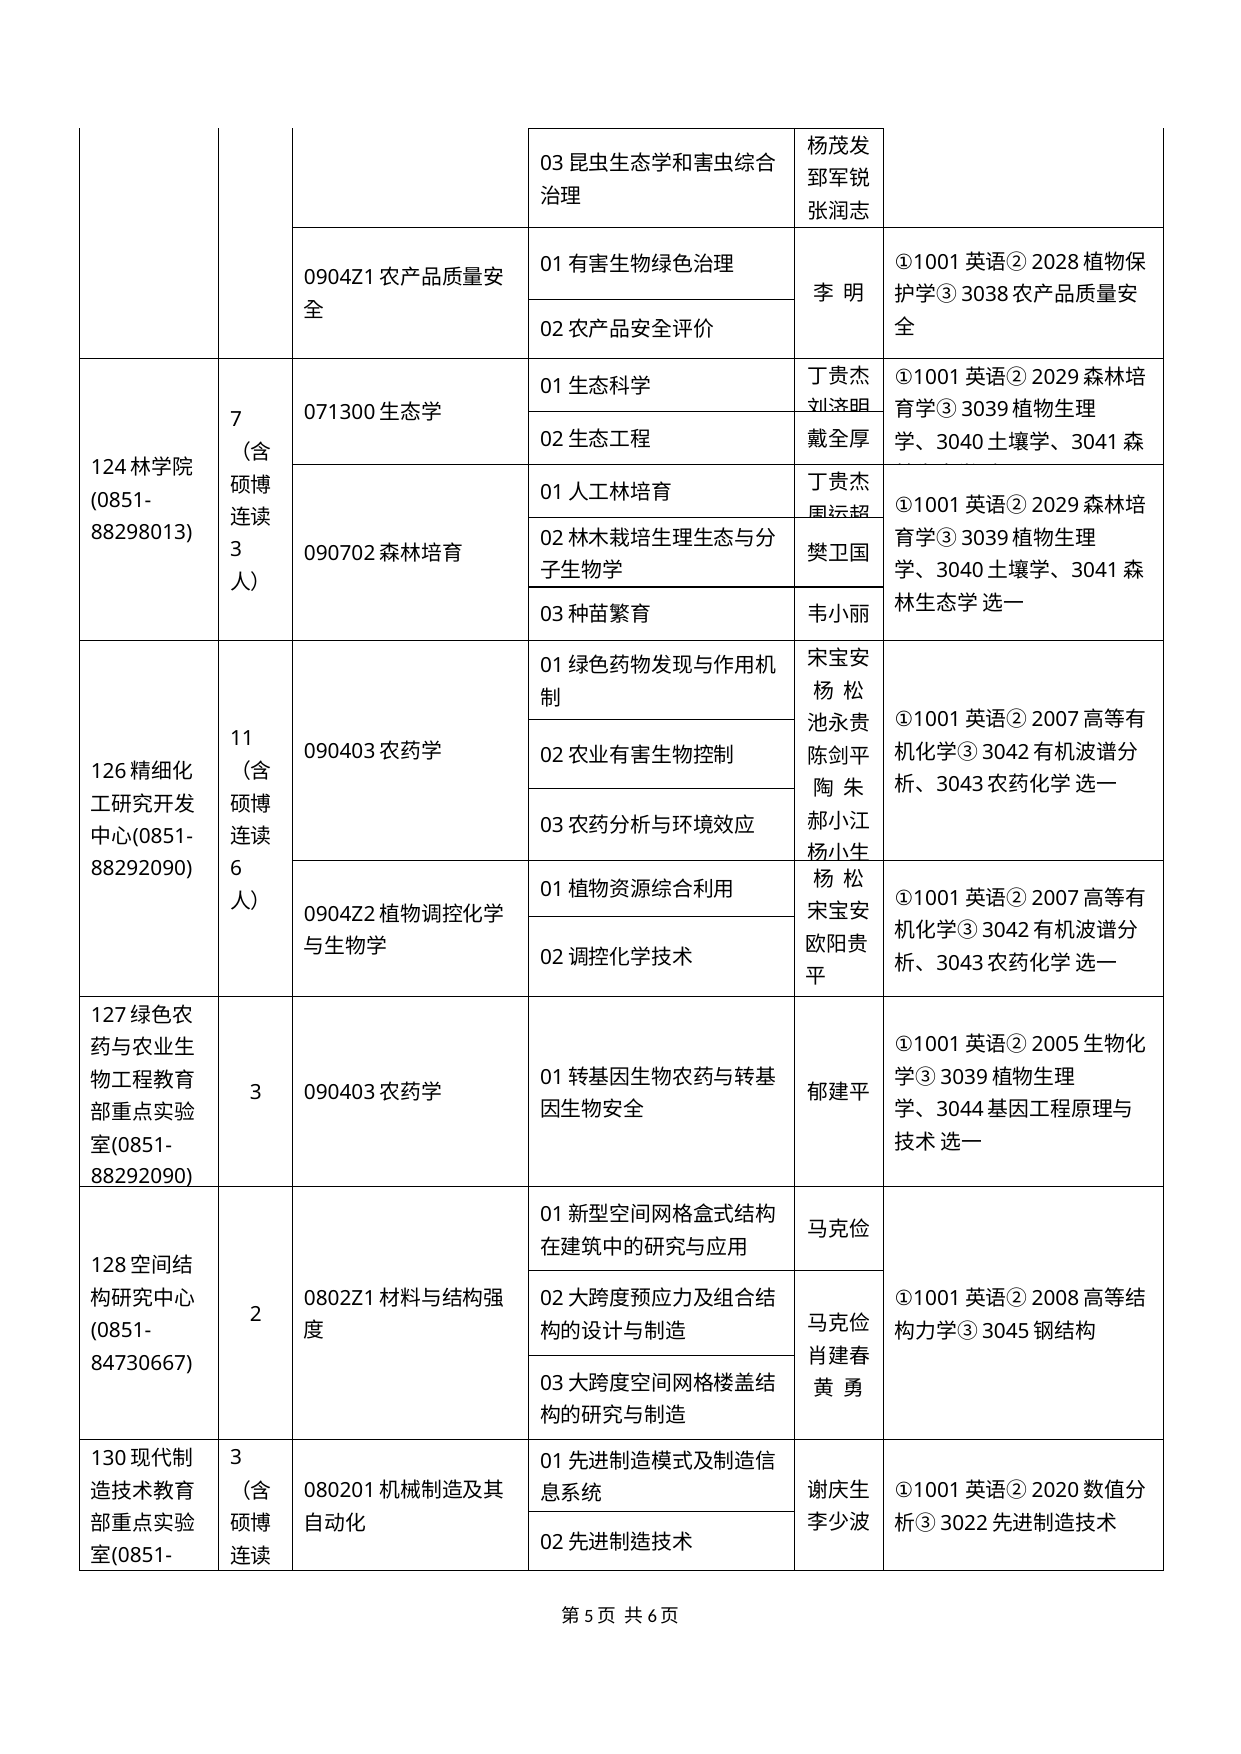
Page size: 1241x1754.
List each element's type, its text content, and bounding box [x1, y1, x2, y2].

table_cell 杨茂发 郅军锐 张润志 [795, 129, 883, 227]
table_cell 戴全厚 [795, 412, 883, 464]
table_cell ①1001英语②2029森林培育学③3039植物生理学、3040土壤学、3041森林生态学 选一 [884, 465, 1163, 639]
table_cell 01植物资源综合利用 [529, 861, 794, 916]
table_cell 090702森林培育 [293, 465, 528, 639]
table_cell ①1001英语②2007高等有机化学③3042有机波谱分析、3043农药化学 选一 [884, 641, 1163, 860]
table_cell 11（含硕博连读6人） [219, 641, 292, 996]
table_cell 0904Z1农产品质量安全 [293, 228, 528, 358]
table_cell 郁建平 [795, 997, 883, 1186]
table_cell 樊卫国 [795, 518, 883, 586]
table_cell 7（含硕博连读3人） [219, 359, 292, 639]
table_cell 3 [219, 997, 292, 1186]
table_cell 124林学院(0851-88298013) [80, 359, 218, 639]
table_cell 丁贵杰 刘济明 [795, 359, 883, 411]
table_cell 马克俭 [795, 1187, 883, 1270]
table_cell ①1001英语②2008高等结构力学③3045钢结构 [884, 1187, 1163, 1439]
table_cell 宋宝安 杨 松 池永贵 陈剑平 陶 朱 郝小江 杨小生 [795, 641, 883, 860]
table_cell 03种苗繁育 [529, 588, 794, 639]
table_cell 080201机械制造及其自动化 [293, 1440, 528, 1570]
table_cell 02生态工程 [529, 412, 794, 464]
table_cell 126精细化工研究开发中心(0851-88292090) [80, 641, 218, 996]
table_cell 02大跨度预应力及组合结构的设计与制造 [529, 1271, 794, 1355]
table_cell 01生态科学 [529, 359, 794, 411]
table_cell 01先进制造模式及制造信息系统 [529, 1440, 794, 1511]
table_cell 马克俭 肖建春 黄 勇 [795, 1271, 883, 1439]
table_cell 128空间结构研究中心(0851-84730667) [80, 1187, 218, 1439]
table_cell 0904Z2植物调控化学与生物学 [293, 861, 528, 996]
table_cell ①1001英语②2007高等有机化学③3042有机波谱分析、3043农药化学 选一 [884, 861, 1163, 996]
table_cell 李 明 [795, 228, 883, 358]
table_cell 02农业有害生物控制 [529, 720, 794, 788]
table_cell 090403农药学 [293, 997, 528, 1186]
table_cell 杨 松 宋宝安 欧阳贵平 任天瑞 [795, 861, 883, 996]
table_cell 01人工林培育 [529, 465, 794, 517]
table_cell 丁贵杰 周运超 [795, 465, 883, 517]
table_cell 071300生态学 [293, 359, 528, 464]
table_cell 3（含硕博连读2人） [219, 1440, 292, 1570]
table_cell 03大跨度空间网格楼盖结构的研究与制造 [529, 1356, 794, 1439]
table_cell ①1001英语②2028植物保护学③3038农产品质量安全 [884, 228, 1163, 358]
table_cell 03昆虫生态学和害虫综合治理 [529, 129, 794, 227]
table_cell ①1001英语②2029森林培育学③3039植物生理学、3040土壤学、3041森林生态学 选一 [884, 359, 1163, 464]
table_cell 01绿色药物发现与作用机制 [529, 641, 794, 719]
table_cell 127绿色农药与农业生物工程教育部重点实验室(0851-88292090) [80, 997, 218, 1186]
table_cell 090403农药学 [293, 641, 528, 860]
table_cell 130现代制造技术教育部重点实验室(0851-84737007) [80, 1440, 218, 1570]
table_cell 02调控化学技术 [529, 917, 794, 996]
table_cell 02林木栽培生理生态与分子生物学 [529, 518, 794, 586]
table_cell 谢庆生 李少波 [795, 1440, 883, 1570]
table_cell 韦小丽 [795, 588, 883, 639]
table_cell 2 [219, 1187, 292, 1439]
table_cell 01转基因生物农药与转基因生物安全 [529, 997, 794, 1186]
table_cell 03农药分析与环境效应 [529, 789, 794, 860]
table_cell 02农产品安全评价 [529, 300, 794, 358]
table_cell ①1001英语②2020数值分析③3022先进制造技术 [884, 1440, 1163, 1570]
table_cell 02先进制造技术 [529, 1512, 794, 1570]
table_cell 01新型空间网格盒式结构在建筑中的研究与应用 [529, 1187, 794, 1270]
table_cell ①1001英语②2005生物化学③3039植物生理学、3044基因工程原理与技术 选一 [884, 997, 1163, 1186]
table_cell 0802Z1材料与结构强度 [293, 1187, 528, 1439]
table_cell 01有害生物绿色治理 [529, 228, 794, 298]
